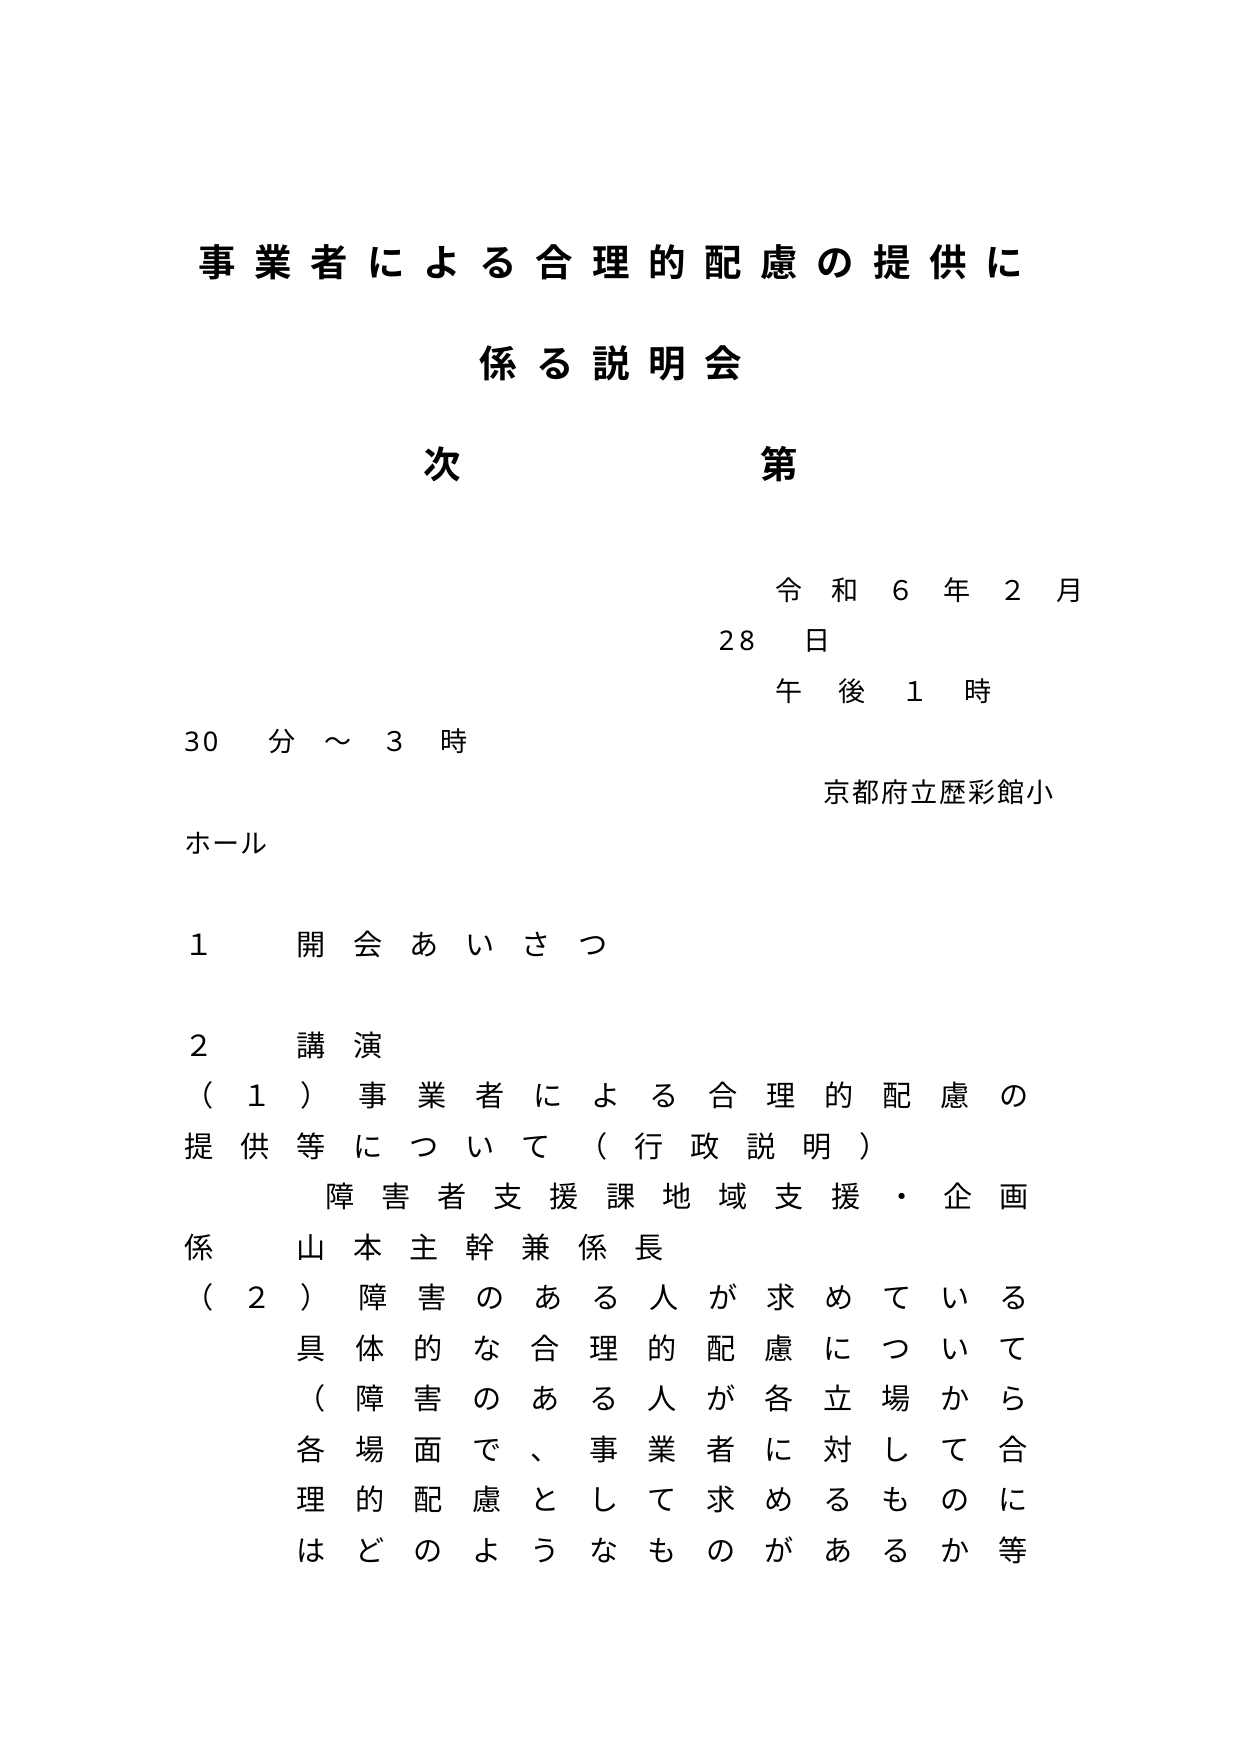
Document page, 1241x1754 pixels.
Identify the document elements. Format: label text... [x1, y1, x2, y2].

text 事業者による合理的配慮の提供に係る説明会 [184, 210, 1056, 412]
text １ 開会あいさつ [184, 917, 1056, 967]
text 令和６年２月28日 [184, 563, 1056, 664]
text ２ 講演 [184, 1018, 1056, 1068]
text 障害者支援課地域支援・企画係 山本主幹兼係長 [184, 1169, 1056, 1271]
text 次 第 [184, 412, 1056, 513]
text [184, 1271, 1056, 1574]
text 京都府立歴彩館小ホール [184, 765, 1056, 866]
text （１）事業者による合理的配慮の提供等について（行政説明） [184, 1068, 1056, 1169]
text 午後１時30分～３時 [184, 664, 1056, 765]
